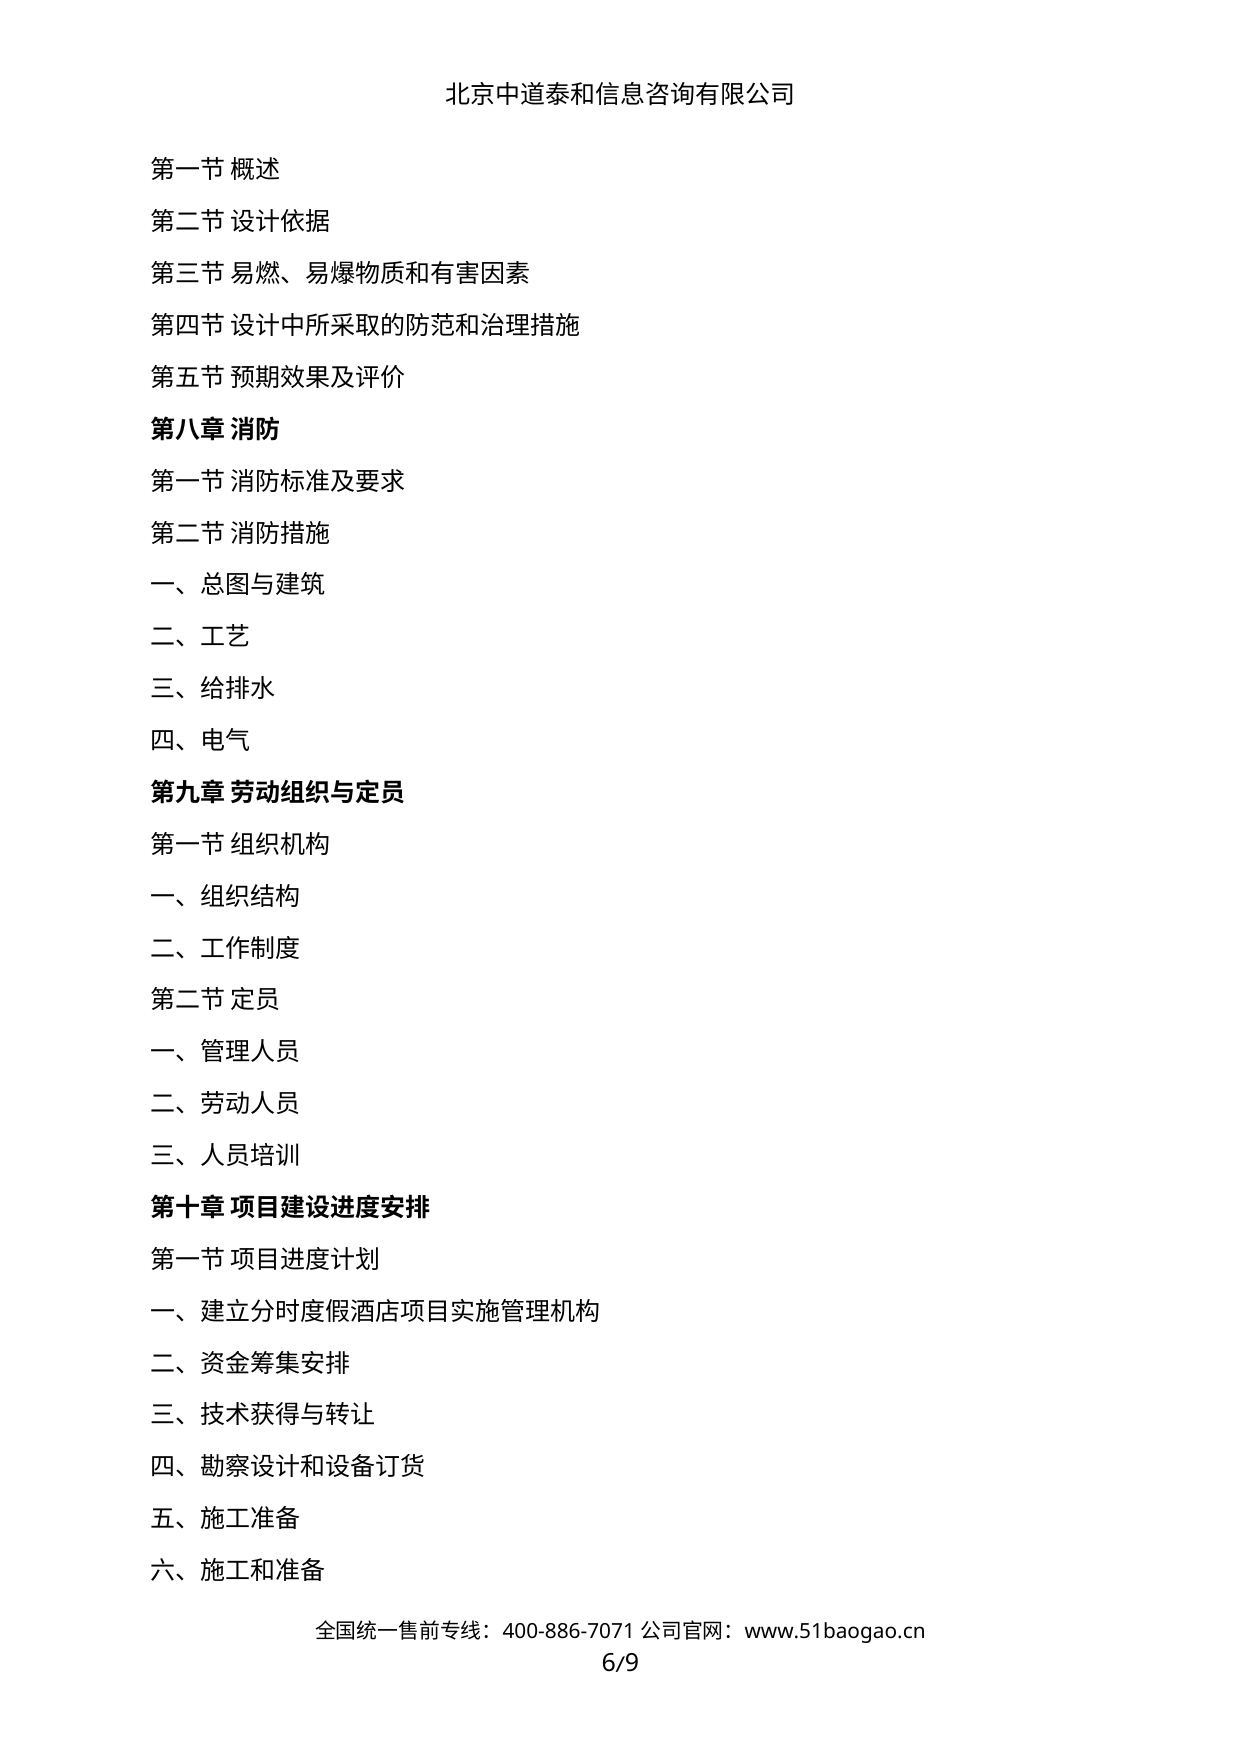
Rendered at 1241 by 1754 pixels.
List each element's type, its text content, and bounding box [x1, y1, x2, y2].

text 二、工艺 [150, 617, 1090, 653]
text 第四节 设计中所采取的防范和治理措施 [150, 306, 1090, 342]
text 四、电气 [150, 721, 1090, 757]
text 第十章 项目建设进度安排 [150, 1187, 1090, 1224]
text 一、总图与建筑 [150, 565, 1090, 601]
text 第三节 易燃、易爆物质和有害因素 [150, 254, 1090, 290]
text 二、劳动人员 [150, 1084, 1090, 1120]
text 三、给排水 [150, 669, 1090, 705]
text 五、施工准备 [150, 1499, 1090, 1535]
text 第二节 定员 [150, 980, 1090, 1016]
text 第九章 劳动组织与定员 [150, 772, 1090, 809]
text 一、建立分时度假酒店项目实施管理机构 [150, 1291, 1090, 1327]
text 第一节 项目进度计划 [150, 1239, 1090, 1276]
text 三、技术获得与转让 [150, 1395, 1090, 1431]
text 第五节 预期效果及评价 [150, 357, 1090, 394]
text 二、工作制度 [150, 928, 1090, 964]
text 一、组织结构 [150, 876, 1090, 912]
text 六、施工和准备 [150, 1551, 1090, 1587]
text 第一节 消防标准及要求 [150, 461, 1090, 497]
text 第八章 消防 [150, 409, 1090, 446]
text 第一节 概述 [150, 150, 1090, 186]
text 一、管理人员 [150, 1032, 1090, 1068]
text 第一节 组织机构 [150, 824, 1090, 861]
text 二、资金筹集安排 [150, 1343, 1090, 1379]
text 三、人员培训 [150, 1136, 1090, 1172]
text 第二节 设计依据 [150, 202, 1090, 238]
text 四、勘察设计和设备订货 [150, 1447, 1090, 1483]
text 第二节 消防措施 [150, 513, 1090, 549]
